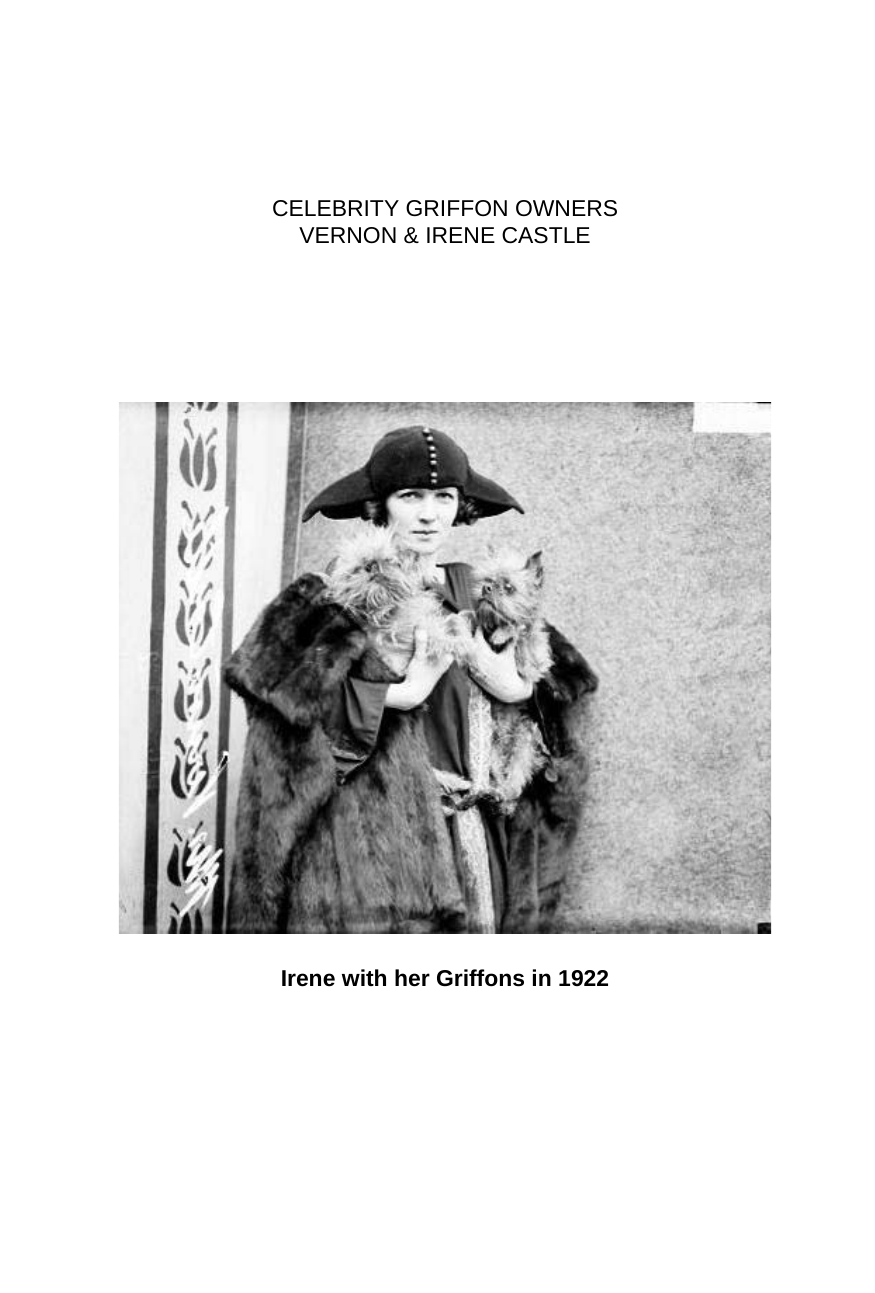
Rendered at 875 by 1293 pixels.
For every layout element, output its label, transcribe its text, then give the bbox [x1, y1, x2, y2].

text VERNON & IRENE CASTLE [73, 222, 817, 248]
text CELEBRITY GRIFFON OWNERS [73, 195, 817, 222]
text Irene with her Griffons in 1922 [73, 965, 817, 991]
picture [118, 402, 772, 934]
